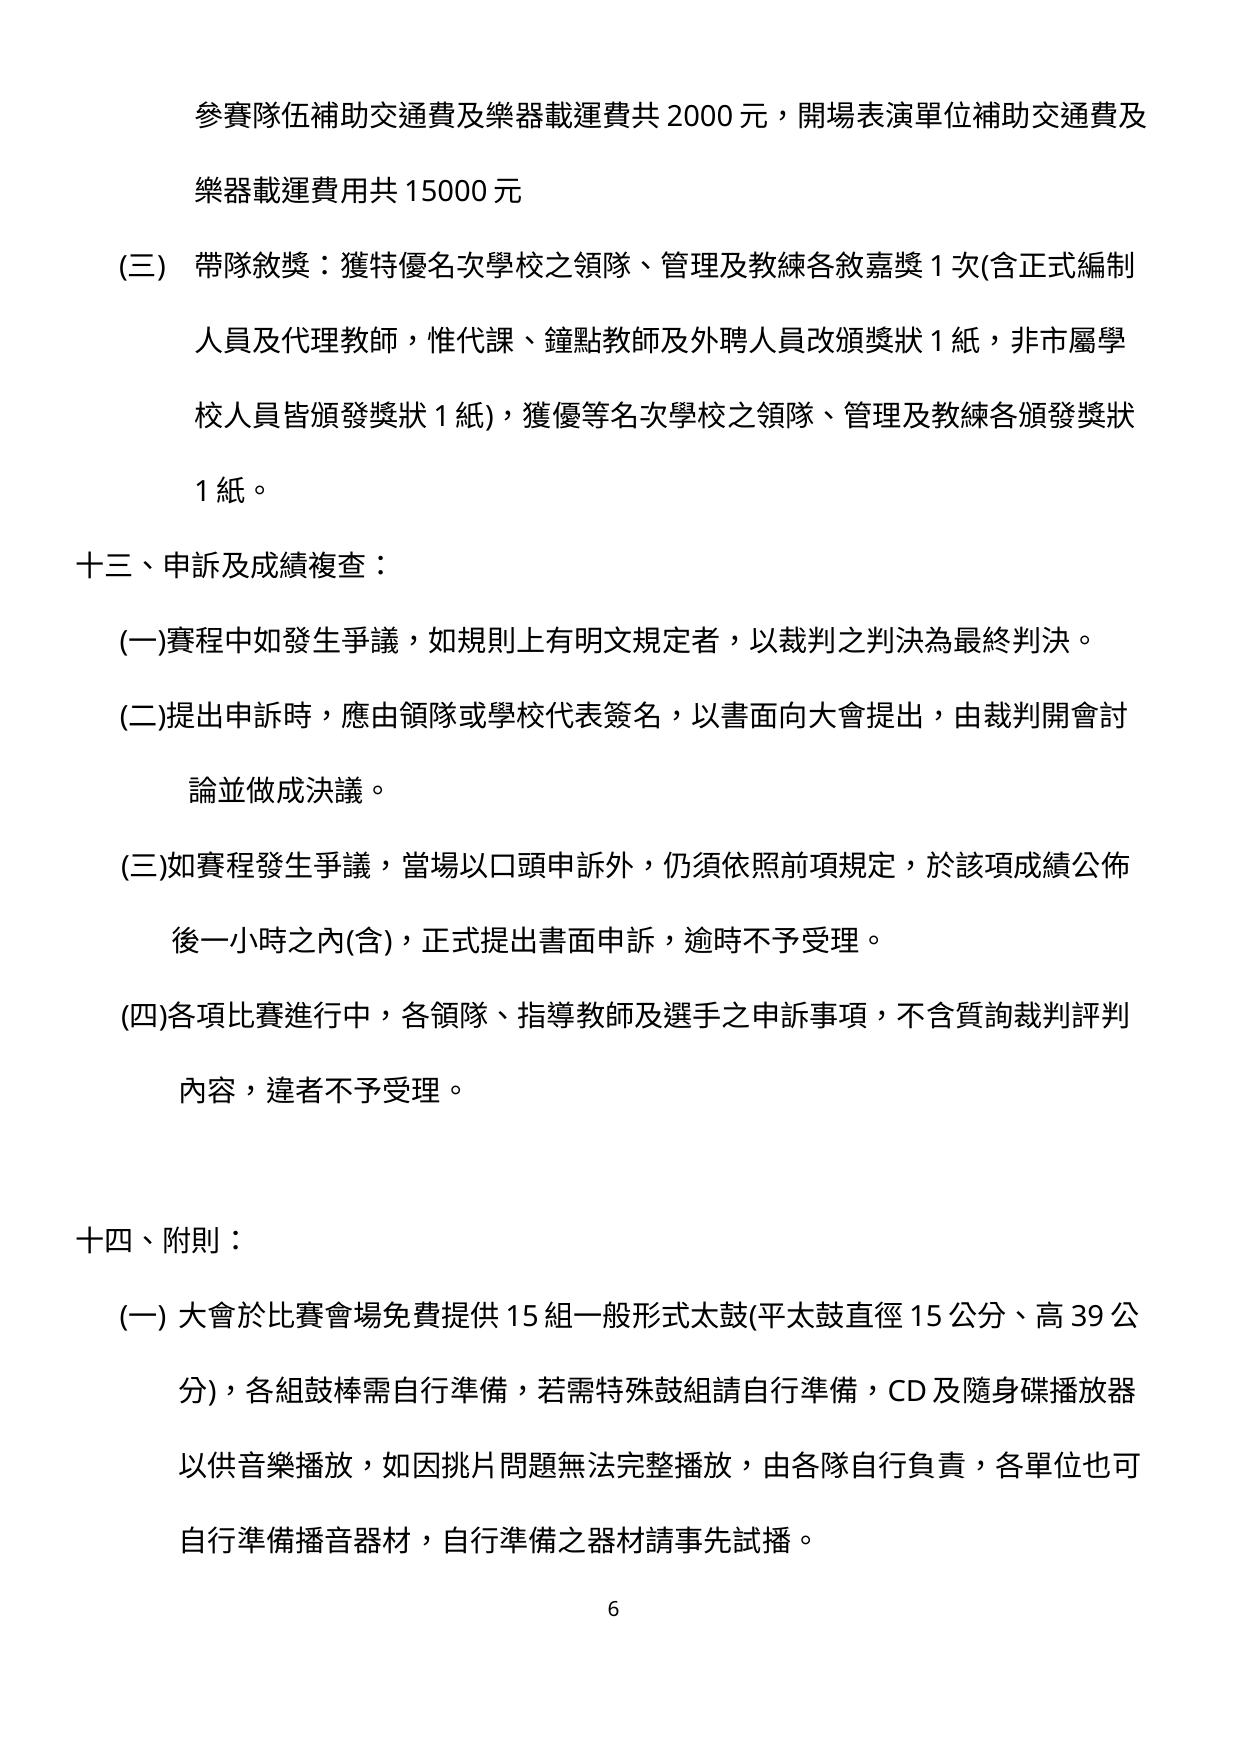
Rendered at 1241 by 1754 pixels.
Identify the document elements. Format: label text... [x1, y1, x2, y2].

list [119, 76, 1152, 226]
text (四)各項比賽進行中，各領隊、指導教師及選手之申訴事項，不含質詢裁判評判內容，違者不予受理。 [121, 976, 1152, 1126]
text (二)提出申訴時，應由領隊或學校代表簽名，以書面向大會提出，由裁判開會討論並做成決議。 [119, 676, 1152, 826]
list 帶隊敘獎：獲特優名次學校之領隊、管理及教練各敘嘉獎1次(含正式編制人員及代理教師，惟代課、鐘點教師及外聘人員改頒獎狀1紙，非市屬學校人員皆頒發獎狀1紙)，獲優等名次學校之領隊、管理及教練各頒發獎狀1紙。 [119, 226, 1152, 526]
text 十三、申訴及成績複查： [75, 526, 1152, 601]
text 十四、附則： [75, 1201, 1152, 1276]
text (三)如賽程發生爭議，當場以口頭申訴外，仍須依照前項規定，於該項成績公佈後一小時之內(含)，正式提出書面申訴，逾時不予受理。 [121, 826, 1152, 976]
list 大會於比賽會場免費提供15組一般形式太鼓(平太鼓直徑15公分、高39公分)，各組鼓棒需自行準備，若需特殊鼓組請自行準備，CD及隨身碟播放器以供音樂播放，如因挑片問題無法完整播放，由各隊自行負責，各單位也可自行準備播音器材，自行準備之器材請事先試播。 [119, 1276, 1152, 1576]
text (一)賽程中如發生爭議，如規則上有明文規定者，以裁判之判決為最終判決。 [119, 601, 1152, 676]
